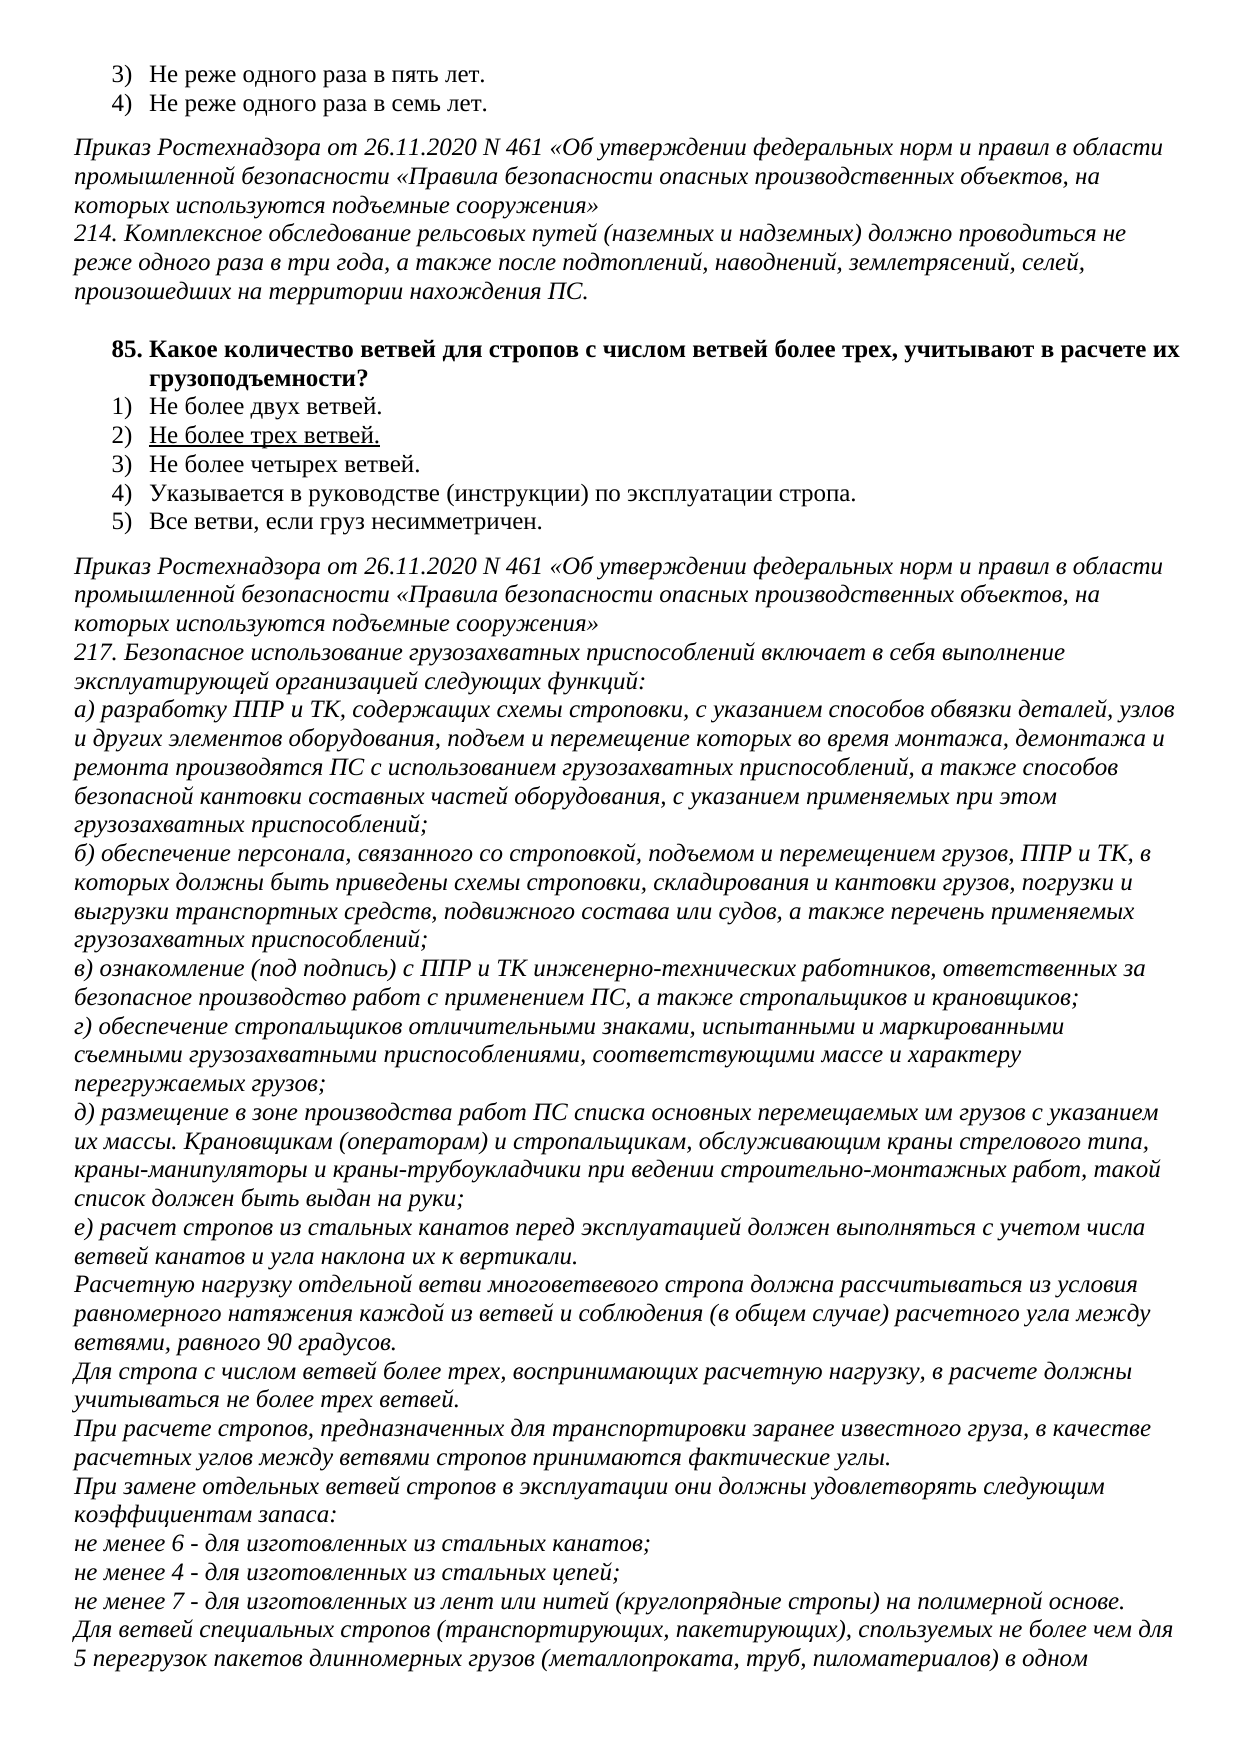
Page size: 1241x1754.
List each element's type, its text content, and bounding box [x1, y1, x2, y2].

text д) размещение в зоне производства работ ПС списка основных перемещаемых им грузов с указанием их массы. Крановщикам (операторам) и стропальщикам, обслуживающим краны стрелового типа, краны-манипуляторы и краны-трубоукладчики при ведении строительно-монтажных работ, такой список должен быть выдан на руки; [74, 1097, 1181, 1212]
text 214. Комплексное обследование рельсовых путей (наземных и надземных) должно проводиться не реже одного раза в три года, а также после подтоплений, наводнений, землетрясений, селей, произошедших на территории нахождения ПС. [74, 218, 1181, 305]
text а) разработку ППР и ТК, содержащих схемы строповки, с указанием способов обвязки деталей, узлов и других элементов оборудования, подъем и перемещение которых во время монтажа, демонтажа и ремонта производятся ПС с использованием грузозахватных приспособлений, а также способов безопасной кантовки составных частей оборудования, с указанием применяемых при этом грузозахватных приспособлений; [74, 694, 1181, 838]
list Все ветви, если груз несимметричен. [111, 506, 1181, 535]
text е) расчет стропов из стальных канатов перед эксплуатацией должен выполняться с учетом числа ветвей канатов и угла наклона их к вертикали. [74, 1212, 1181, 1269]
list Не более трех ветвей. [111, 420, 1181, 449]
list Не реже одного раза в семь лет. [111, 88, 1181, 117]
list Указывается в руководстве (инструкции) по эксплуатации стропа. [111, 478, 1181, 506]
text Для стропа с числом ветвей более трех, воспринимающих расчетную нагрузку, в расчете должны учитываться не более трех ветвей. [74, 1356, 1181, 1413]
list Не реже одного раза в пять лет. [111, 59, 1181, 88]
list Не более четырех ветвей. [111, 449, 1181, 478]
text б) обеспечение персонала, связанного со строповкой, подъемом и перемещением грузов, ППР и ТК, в которых должны быть приведены схемы строповки, складирования и кантовки грузов, погрузки и выгрузки транспортных средств, подвижного состава или судов, а также перечень применяемых грузозахватных приспособлений; [74, 838, 1181, 953]
text не менее 4 - для изготовленных из стальных цепей; [74, 1557, 1181, 1586]
text Расчетную нагрузку отдельной ветви многоветвевого стропа должна рассчитываться из условия равномерного натяжения каждой из ветвей и соблюдения (в общем случае) расчетного угла между ветвями, равного 90 градусов. [74, 1269, 1181, 1356]
text При расчете стропов, предназначенных для транспортировки заранее известного груза, в качестве расчетных углов между ветвями стропов принимаются фактические углы. [74, 1413, 1181, 1471]
list Какое количество ветвей для стропов с числом ветвей более трех, учитывают в расчете их грузоподъемности? [111, 334, 1181, 391]
list Не более двух ветвей. [111, 391, 1181, 420]
text При замене отдельных ветвей стропов в эксплуатации они должны удовлетворять следующим коэффициентам запаса: [74, 1471, 1181, 1528]
text не менее 7 - для изготовленных из лент или нитей (круглопрядные стропы) на полимерной основе. [74, 1586, 1181, 1614]
text г) обеспечение стропальщиков отличительными знаками, испытанными и маркированными съемными грузозахватными приспособлениями, соответствующими массе и характеру перегружаемых грузов; [74, 1011, 1181, 1097]
text не менее 6 - для изготовленных из стальных канатов; [74, 1528, 1181, 1557]
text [74, 1614, 1181, 1672]
text 217. Безопасное использование грузозахватных приспособлений включает в себя выполнение эксплуатирующей организацией следующих функций: [74, 637, 1181, 694]
text в) ознакомление (под подпись) с ППР и ТК инженерно-технических работников, ответственных за безопасное производство работ с применением ПС, а также стропальщиков и крановщиков; [74, 953, 1181, 1011]
